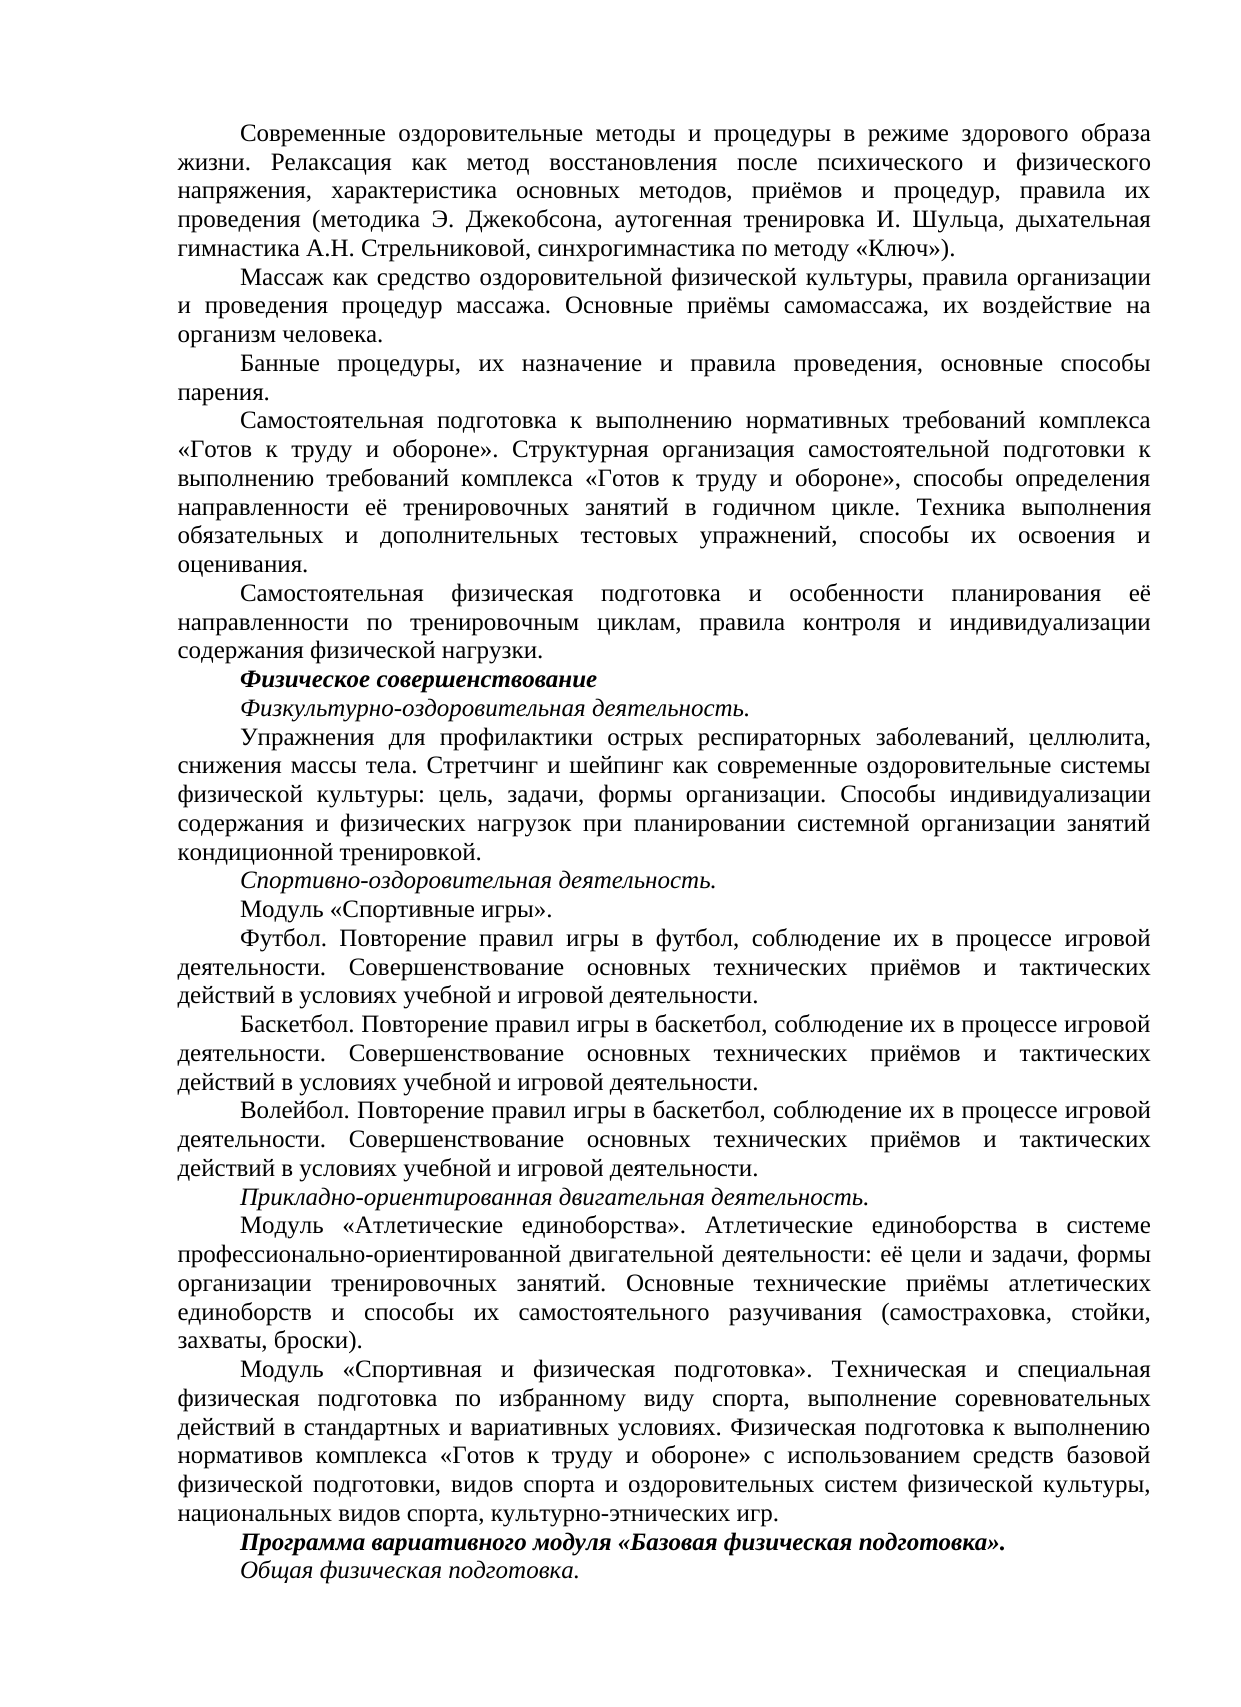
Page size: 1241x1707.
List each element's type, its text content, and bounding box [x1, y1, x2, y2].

text Спортивно-оздоровительная деятельность. [177, 866, 1152, 894]
text Массаж как средство оздоровительной физической культуры, правила организации и проведения процедур массажа. Основные приёмы самомассажа, их воздействие на организм человека. [177, 262, 1152, 348]
text Модуль «Спортивные игры». [177, 894, 1152, 923]
text Упражнения для профилактики острых респираторных заболеваний, целлюлита, снижения массы тела. Стретчинг и шейпинг как современные оздоровительные системы физической культуры: цель, задачи, формы организации. Способы индивидуализации содержания и физических нагрузок при планировании системной организации занятий кондиционной тренировкой. [177, 722, 1152, 866]
text Волейбол. Повторение правил игры в баскетбол, соблюдение их в процессе игровой деятельности. Совершенствование основных технических приёмов и тактических действий в условиях учебной и игровой деятельности. [177, 1096, 1152, 1182]
text Банные процедуры, их назначение и правила проведения, основные способы парения. [177, 348, 1152, 406]
text Физкультурно-оздоровительная деятельность. [177, 693, 1152, 722]
text Модуль «Спортивная и физическая подготовка». Техническая и специальная физическая подготовка по избранному виду спорта, выполнение соревновательных действий в стандартных и вариативных условиях. Физическая подготовка к выполнению нормативов комплекса «Готов к труду и обороне» с использованием средств базовой физической подготовки, видов спорта и оздоровительных систем физической культуры, национальных видов спорта, культурно-этнических игр. [177, 1354, 1152, 1527]
text Современные оздоровительные методы и процедуры в режиме здорового образа жизни. Релаксация как метод восстановления после психического и физического напряжения, характеристика основных методов, приёмов и процедур, правила их проведения (методика Э. Джекобсона, аутогенная тренировка И. Шульца, дыхательная гимнастика А.Н. Стрельниковой, синхрогимнастика по методу «Ключ»). [177, 118, 1152, 262]
text Футбол. Повторение правил игры в футбол, соблюдение их в процессе игровой деятельности. Совершенствование основных технических приёмов и тактических действий в условиях учебной и игровой деятельности. [177, 923, 1152, 1009]
text Программа вариативного модуля «Базовая физическая подготовка». [177, 1527, 1152, 1556]
text Самостоятельная подготовка к выполнению нормативных требований комплекса «Готов к труду и обороне». Структурная организация самостоятельной подготовки к выполнению требований комплекса «Готов к труду и обороне», способы определения направленности её тренировочных занятий в годичном цикле. Техника выполнения обязательных и дополнительных тестовых упражнений, способы их освоения и оценивания. [177, 406, 1152, 578]
text Модуль «Атлетические единоборства». Атлетические единоборства в системе профессионально-ориентированной двигательной деятельности: её цели и задачи, формы организации тренировочных занятий. Основные технические приёмы атлетических единоборств и способы их самостоятельного разучивания (самостраховка, стойки, захваты, броски). [177, 1211, 1152, 1354]
text Самостоятельная физическая подготовка и особенности планирования её направленности по тренировочным циклам, правила контроля и индивидуализации содержания физической нагрузки. [177, 578, 1152, 664]
text Общая физическая подготовка. [177, 1556, 1152, 1584]
text Прикладно-ориентированная двигательная деятельность. [177, 1182, 1152, 1211]
text Физическое совершенствование [177, 664, 1152, 693]
text Баскетбол. Повторение правил игры в баскетбол, соблюдение их в процессе игровой деятельности. Совершенствование основных технических приёмов и тактических действий в условиях учебной и игровой деятельности. [177, 1009, 1152, 1096]
